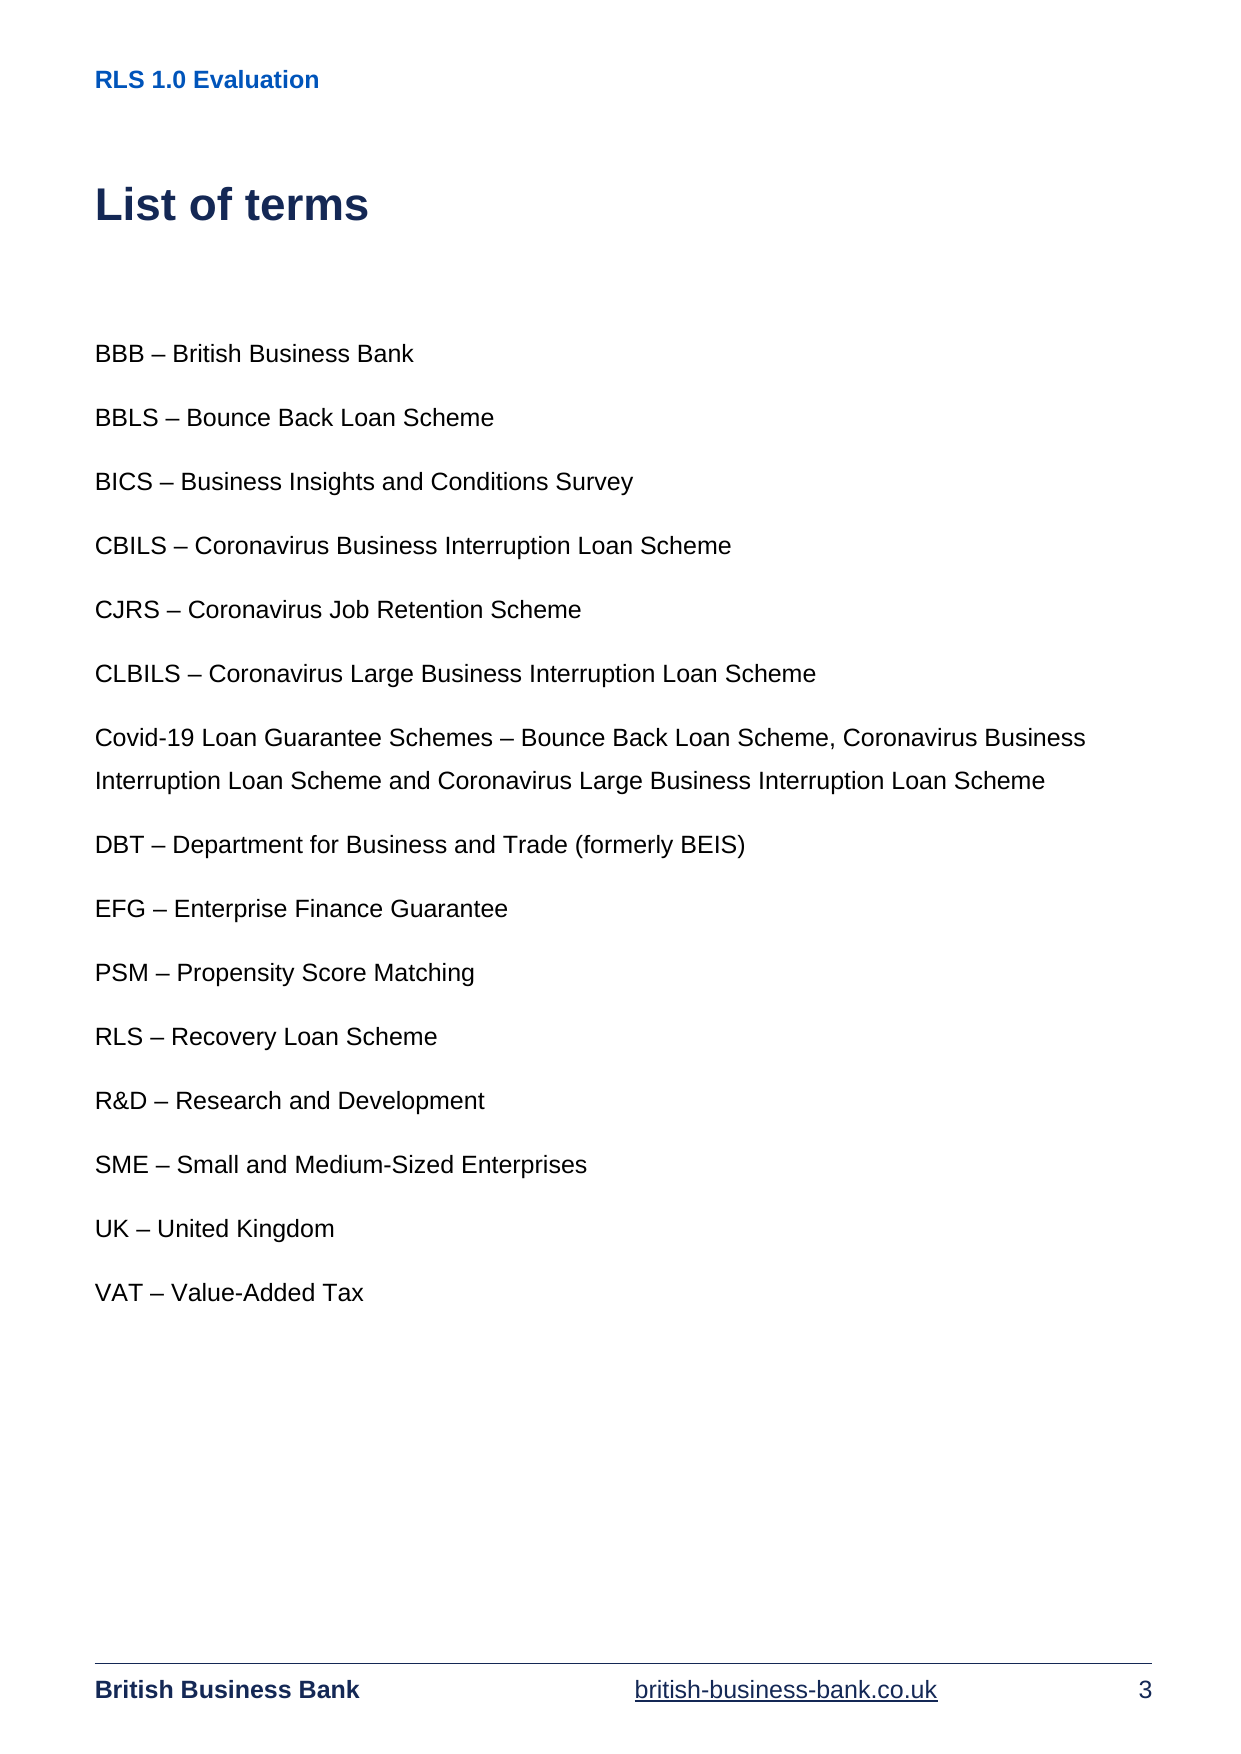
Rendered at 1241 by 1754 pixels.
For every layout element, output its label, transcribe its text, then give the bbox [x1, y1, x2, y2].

text Covid-19 Loan Guarantee Schemes – Bounce Back Loan Scheme, Coronavirus Business Interruption Loan Scheme and Coronavirus Large Business Interruption Loan Scheme [94, 723, 1152, 795]
text VAT – Value-Added Tax [94, 1278, 1152, 1307]
text EFG – Enterprise Finance Guarantee [94, 894, 1152, 923]
text RLS – Recovery Loan Scheme [94, 1022, 1152, 1051]
text BBB – British Business Bank [94, 339, 1152, 368]
text BBLS – Bounce Back Loan Scheme [94, 403, 1152, 432]
text SME – Small and Medium-Sized Enterprises [94, 1150, 1152, 1179]
text CLBILS – Coronavirus Large Business Interruption Loan Scheme [94, 659, 1152, 688]
text BICS – Business Insights and Conditions Survey [94, 467, 1152, 496]
text R&D – Research and Development [94, 1086, 1152, 1115]
text UK – United Kingdom [94, 1214, 1152, 1243]
subtitle List of terms [94, 177, 1152, 230]
text CBILS – Coronavirus Business Interruption Loan Scheme [94, 531, 1152, 560]
text CJRS – Coronavirus Job Retention Scheme [94, 595, 1152, 624]
text DBT – Department for Business and Trade (formerly BEIS) [94, 830, 1152, 859]
text PSM – Propensity Score Matching [94, 958, 1152, 987]
